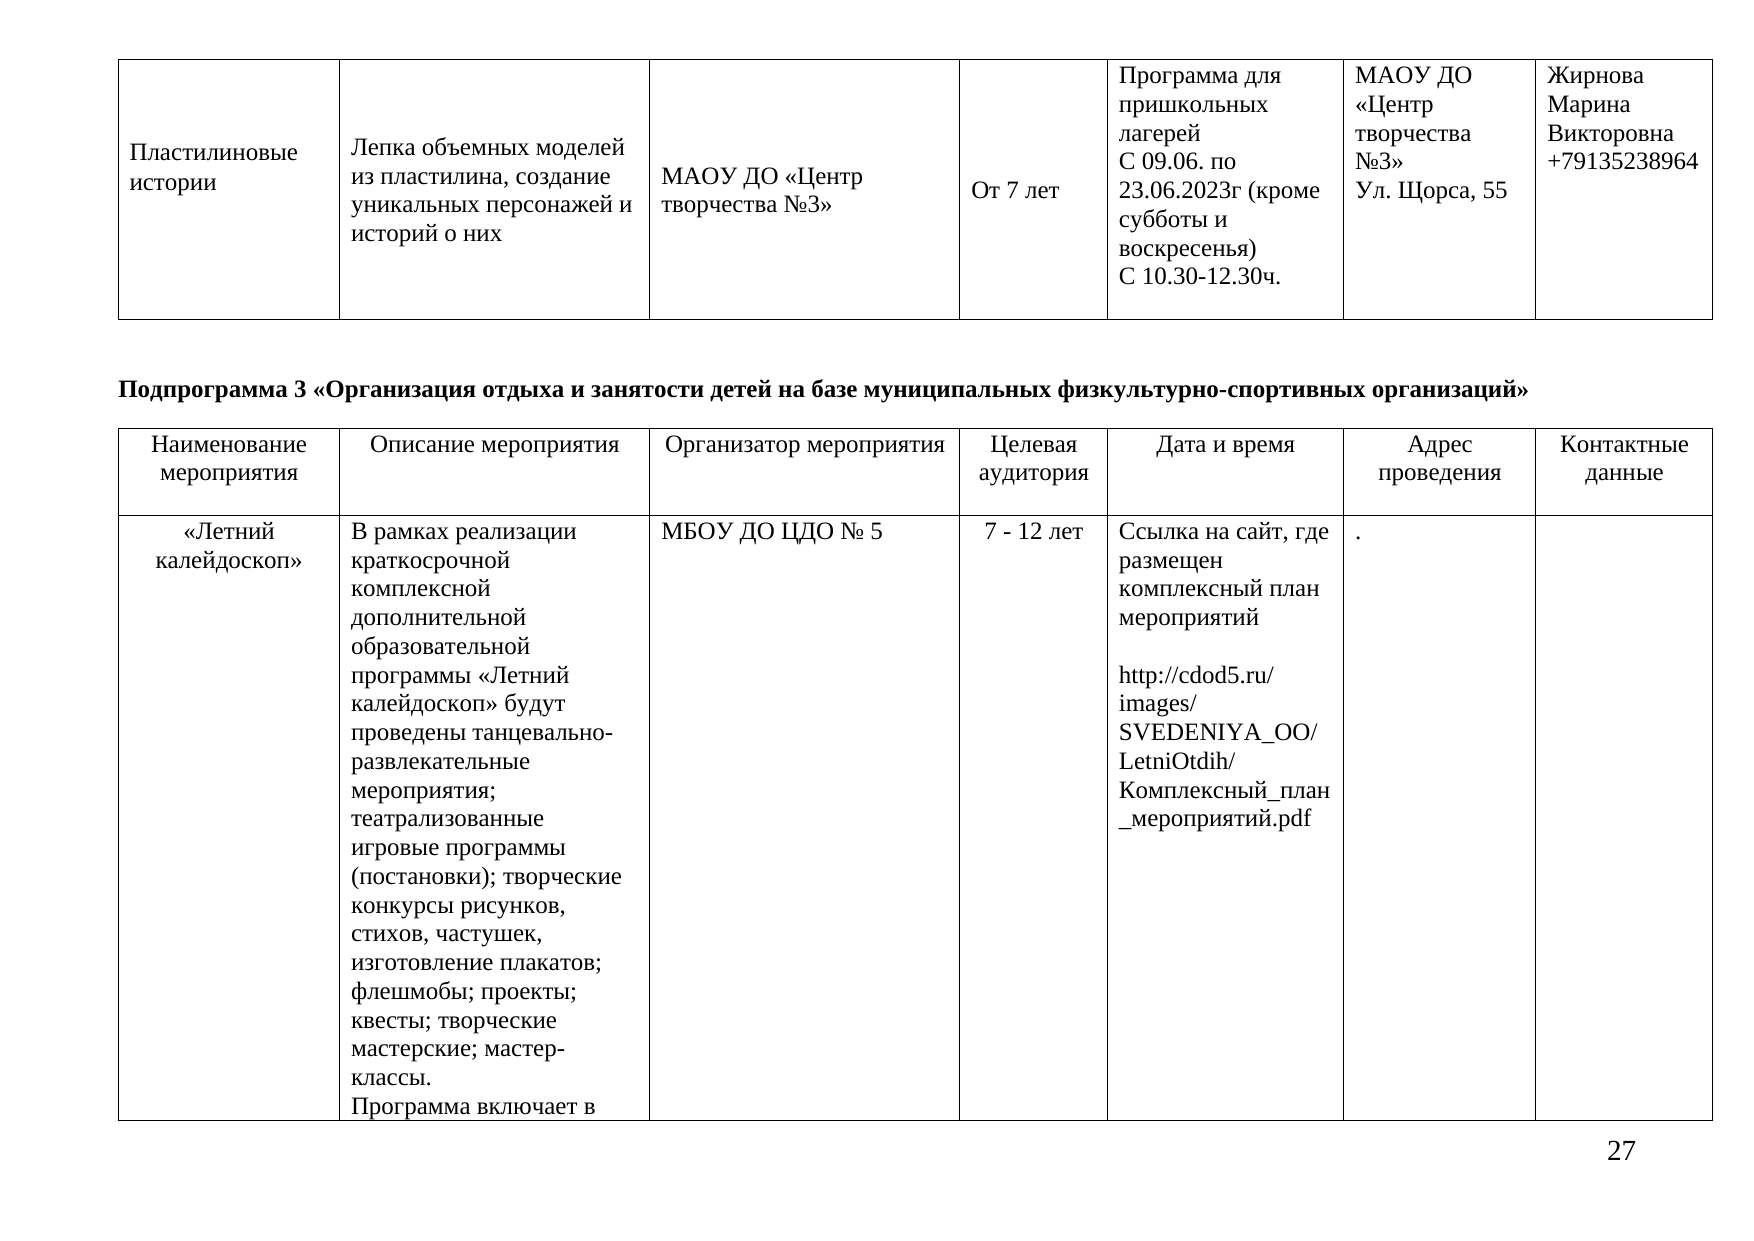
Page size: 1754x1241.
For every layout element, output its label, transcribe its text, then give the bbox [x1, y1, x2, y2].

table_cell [119, 516, 339, 1120]
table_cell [650, 60, 959, 319]
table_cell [1536, 60, 1712, 319]
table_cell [1344, 60, 1535, 319]
table_header Целевая аудитория [960, 429, 1107, 515]
table_cell [1536, 516, 1712, 1120]
table_cell . [1344, 516, 1535, 1120]
table_header Контактные данные [1536, 429, 1712, 515]
table_cell МБОУ ДО ЦДО № 5 [650, 516, 959, 1120]
table_cell Пластилиновые истории [119, 60, 339, 319]
table_cell Лепка объемных моделей из пластилина, создание уникальных персонажей и историй о них [340, 60, 649, 319]
table_cell От 7 лет [960, 60, 1107, 319]
table_header Адрес проведения [1344, 429, 1535, 515]
table_header Наименование мероприятия [119, 429, 339, 515]
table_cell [1108, 60, 1343, 319]
table_cell 7 - 12 лет [960, 516, 1107, 1120]
table_header Дата и время [1108, 429, 1343, 515]
table_header Описание мероприятия [340, 429, 649, 515]
text Подпрограмма 3 «Организация отдыха и занятости детей на базе муниципальных физкультурно-спортивных организаций» [118, 374, 1636, 403]
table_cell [340, 516, 649, 1120]
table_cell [1108, 516, 1343, 1120]
table_header Организатор мероприятия [650, 429, 959, 515]
